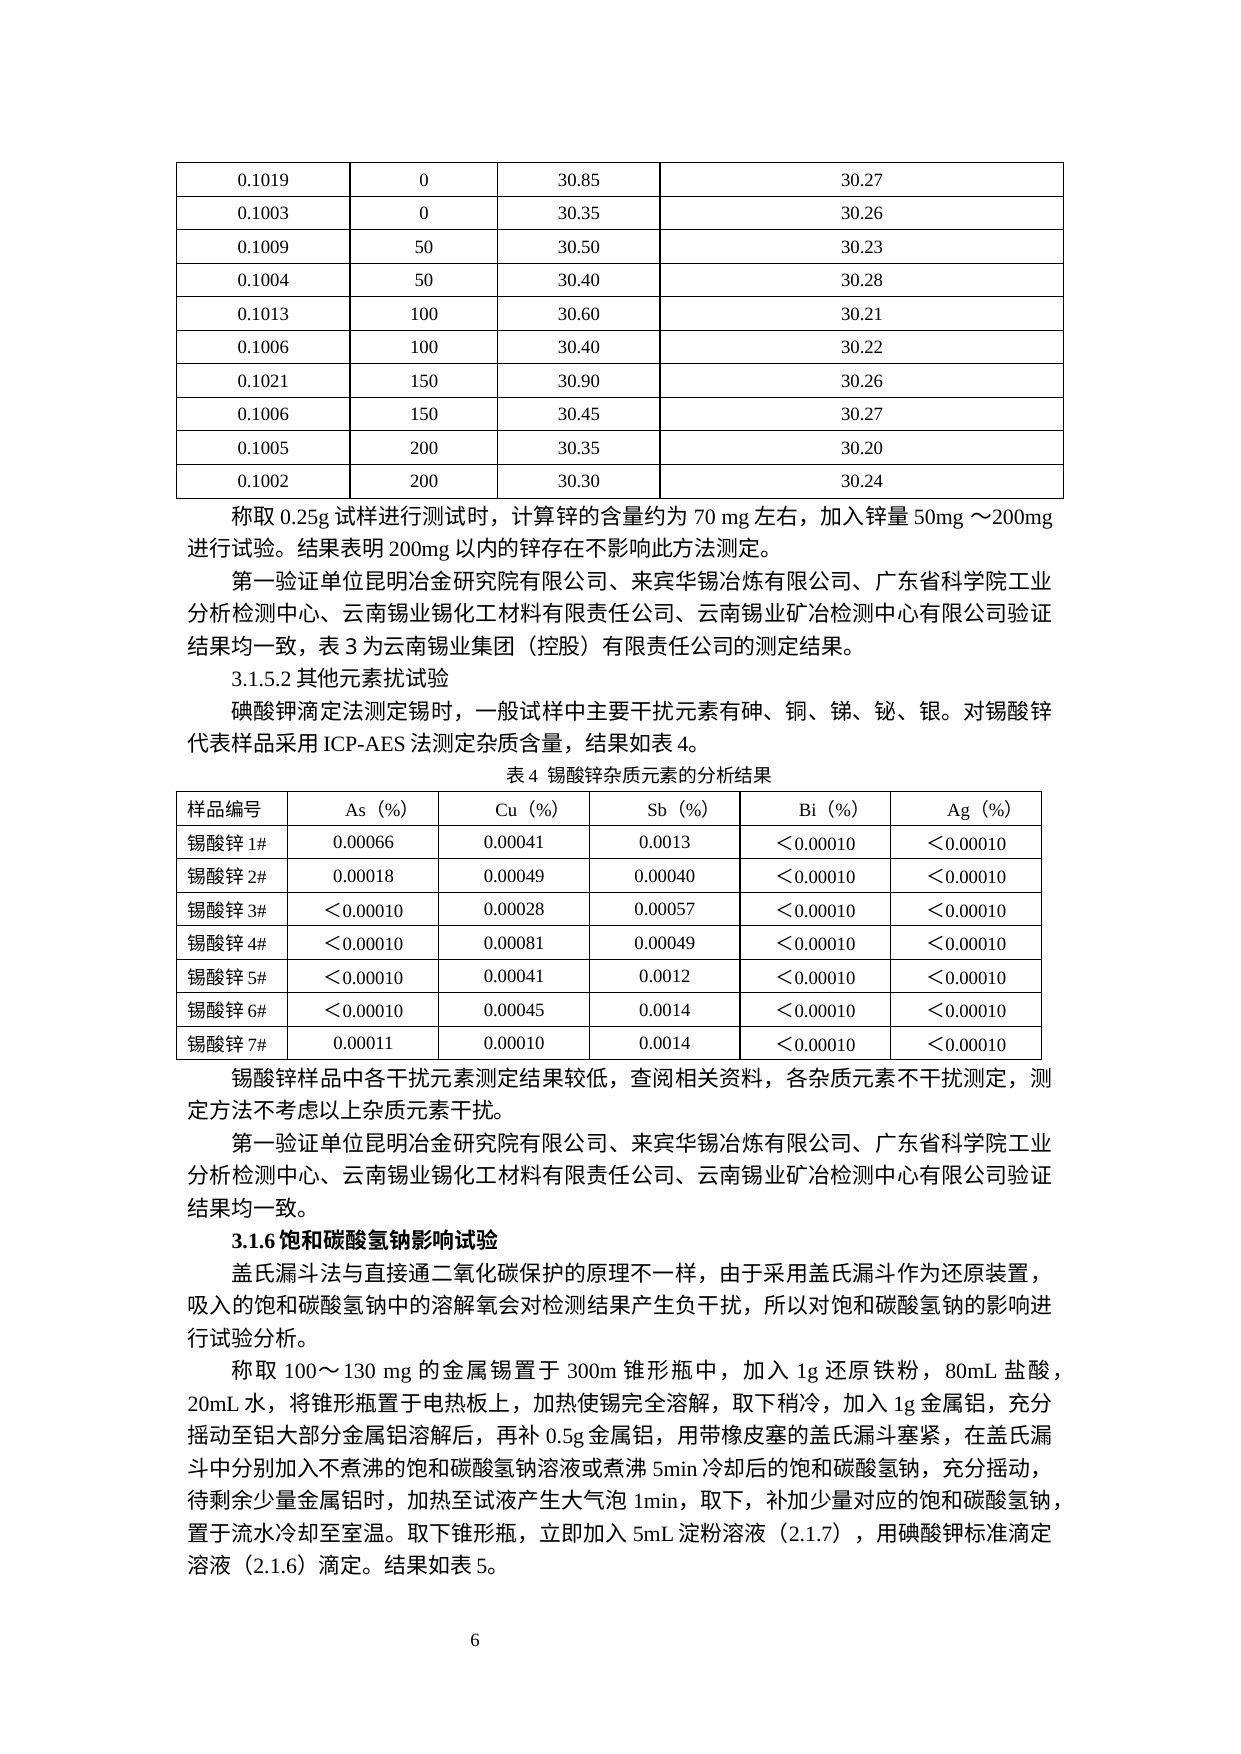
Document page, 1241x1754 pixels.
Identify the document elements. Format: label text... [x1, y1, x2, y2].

table_cell 0.1002 [177, 465, 349, 497]
table_cell ＜0.00010 [288, 893, 438, 925]
table_cell ＜0.00010 [891, 826, 1041, 858]
table_cell 30.40 [498, 264, 659, 296]
table_cell 0.1005 [177, 431, 349, 464]
table_cell ＜0.00010 [741, 960, 890, 992]
table_cell 锡酸锌4# [177, 926, 287, 959]
table_cell 30.27 [661, 398, 1063, 430]
table_cell 0.0013 [590, 826, 739, 858]
table_cell 0.00041 [439, 826, 589, 858]
table_cell 30.21 [661, 297, 1063, 330]
table_cell 30.35 [498, 197, 659, 229]
table_cell 0.00081 [439, 926, 589, 959]
table_cell ＜0.00010 [891, 960, 1041, 992]
table_cell 30.30 [498, 465, 659, 497]
text 第一验证单位昆明冶金研究院有限公司、来宾华锡冶炼有限公司、广东省科学院工业分析检测中心、云南锡业锡化工材料有限责任公司、云南锡业矿冶检测中心有限公司验证结果均一致。 [187, 1125, 1053, 1223]
table_cell 50 [351, 230, 497, 263]
text 称取100～130 mg的金属锡置于300m锥形瓶中，加入1g还原铁粉，80mL盐酸，20mL水，将锥形瓶置于电热板上，加热使锡完全溶解，取下稍冷，加入1g金属铝，充分摇动至铝大部分金属铝溶解后，再补0.5g金属铝，用带橡皮塞的盖氏漏斗塞紧，在盖氏漏斗中分别加入不煮沸的饱和碳酸氢钠溶液或煮沸5min冷却后的饱和碳酸氢钠，充分摇动，待剩余少量金属铝时，加热至试液产生大气泡1min，取下，补加少量对应的饱和碳酸氢钠，置于流水冷却至室温。取下锥形瓶，立即加入5mL淀粉溶液（2.1.7），用碘酸钾标准滴定溶液（2.1.6）滴定。结果如表5。 [187, 1353, 1053, 1580]
table_cell 0 [351, 163, 497, 196]
table_cell 100 [351, 331, 497, 363]
text 称取0.25g试样进行测试时，计算锌的含量约为70 mg左右，加入锌量50mg ～200mg进行试验。结果表明200mg以内的锌存在不影响此方法测定。 [187, 499, 1053, 563]
table_cell 50 [351, 264, 497, 296]
table_cell ＜0.00010 [288, 993, 438, 1026]
table_cell 0.1006 [177, 398, 349, 430]
table_cell 30.22 [661, 331, 1063, 363]
table_cell ＜0.00010 [741, 893, 890, 925]
table_cell 0.00066 [288, 826, 438, 858]
table_cell 0.00040 [590, 859, 739, 892]
table_cell 0.0012 [590, 960, 739, 992]
table_cell 150 [351, 398, 497, 430]
table_header Sb（%） [590, 792, 739, 824]
table_cell 锡酸锌5# [177, 960, 287, 992]
table_cell 150 [351, 364, 497, 397]
text 盖氏漏斗法与直接通二氧化碳保护的原理不一样，由于采用盖氏漏斗作为还原装置，吸入的饱和碳酸氢钠中的溶解氧会对检测结果产生负干扰，所以对饱和碳酸氢钠的影响进行试验分析。 [187, 1255, 1053, 1353]
table_cell ＜0.00010 [741, 826, 890, 858]
table_cell 0.00010 [439, 1027, 589, 1059]
table_header Cu（%） [439, 792, 589, 824]
table_cell 30.85 [498, 163, 659, 196]
text 3.1.6饱和碳酸氢钠影响试验 [187, 1223, 1053, 1255]
table_cell 0.00045 [439, 993, 589, 1026]
table_cell ＜0.00010 [741, 926, 890, 959]
table_cell 30.28 [661, 264, 1063, 296]
table_cell 0.1013 [177, 297, 349, 330]
table_cell 100 [351, 297, 497, 330]
table_cell 0 [351, 197, 497, 229]
table_cell 200 [351, 431, 497, 464]
table_cell 200 [351, 465, 497, 497]
table_cell ＜0.00010 [741, 993, 890, 1026]
table_cell 30.40 [498, 331, 659, 363]
table_cell 0.00018 [288, 859, 438, 892]
table_cell 30.26 [661, 197, 1063, 229]
table_cell 0.00049 [590, 926, 739, 959]
table_cell ＜0.00010 [741, 1027, 890, 1059]
table_cell 0.0014 [590, 993, 739, 1026]
table_cell 0.1006 [177, 331, 349, 363]
table_cell ＜0.00010 [741, 859, 890, 892]
table_cell 30.23 [661, 230, 1063, 263]
table_cell ＜0.00010 [891, 893, 1041, 925]
table_cell 0.00057 [590, 893, 739, 925]
table_cell 30.26 [661, 364, 1063, 397]
table_cell ＜0.00010 [288, 926, 438, 959]
table_cell 30.50 [498, 230, 659, 263]
table_cell ＜0.00010 [891, 1027, 1041, 1059]
text 碘酸钾滴定法测定锡时，一般试样中主要干扰元素有砷、铜、锑、铋、银。对锡酸锌代表样品采用ICP-AES法测定杂质含量，结果如表4。 [187, 693, 1053, 758]
table_cell 锡酸锌7# [177, 1027, 287, 1059]
table_cell 0.00028 [439, 893, 589, 925]
table_cell 0.1009 [177, 230, 349, 263]
table_cell 30.24 [661, 465, 1063, 497]
table_cell 30.45 [498, 398, 659, 430]
table_cell ＜0.00010 [288, 960, 438, 992]
table_cell 0.1019 [177, 163, 349, 196]
table_cell 30.27 [661, 163, 1063, 196]
table_header Bi（%） [741, 792, 890, 824]
text 第一验证单位昆明冶金研究院有限公司、来宾华锡冶炼有限公司、广东省科学院工业分析检测中心、云南锡业锡化工材料有限责任公司、云南锡业矿冶检测中心有限公司验证结果均一致，表3为云南锡业集团（控股）有限责任公司的测定结果。 [187, 563, 1053, 661]
table_cell 锡酸锌1# [177, 826, 287, 858]
table_cell ＜0.00010 [891, 926, 1041, 959]
table_cell ＜0.00010 [891, 859, 1041, 892]
table_header 样品编号 [177, 792, 287, 824]
table_cell 0.00011 [288, 1027, 438, 1059]
table_cell 0.1021 [177, 364, 349, 397]
table_cell 0.1003 [177, 197, 349, 229]
table_cell 锡酸锌3# [177, 893, 287, 925]
text 3.1.5.2其他元素扰试验 [187, 661, 1053, 693]
table_cell 锡酸锌6# [177, 993, 287, 1026]
table_cell 30.35 [498, 431, 659, 464]
table_cell 30.20 [661, 431, 1063, 464]
table_cell 30.60 [498, 297, 659, 330]
table_cell 30.90 [498, 364, 659, 397]
text 锡酸锌样品中各干扰元素测定结果较低，查阅相关资料，各杂质元素不干扰测定，测定方法不考虑以上杂质元素干扰。 [187, 1060, 1053, 1125]
table_header As（%） [288, 792, 438, 824]
table_cell 锡酸锌2# [177, 859, 287, 892]
table_cell 0.1004 [177, 264, 349, 296]
table_cell 0.00041 [439, 960, 589, 992]
table_cell 0.00049 [439, 859, 589, 892]
table_cell 0.0014 [590, 1027, 739, 1059]
table_cell ＜0.00010 [891, 993, 1041, 1026]
table_header Ag（%） [891, 792, 1041, 824]
text 表4 锡酸锌杂质元素的分析结果 [187, 758, 1053, 791]
